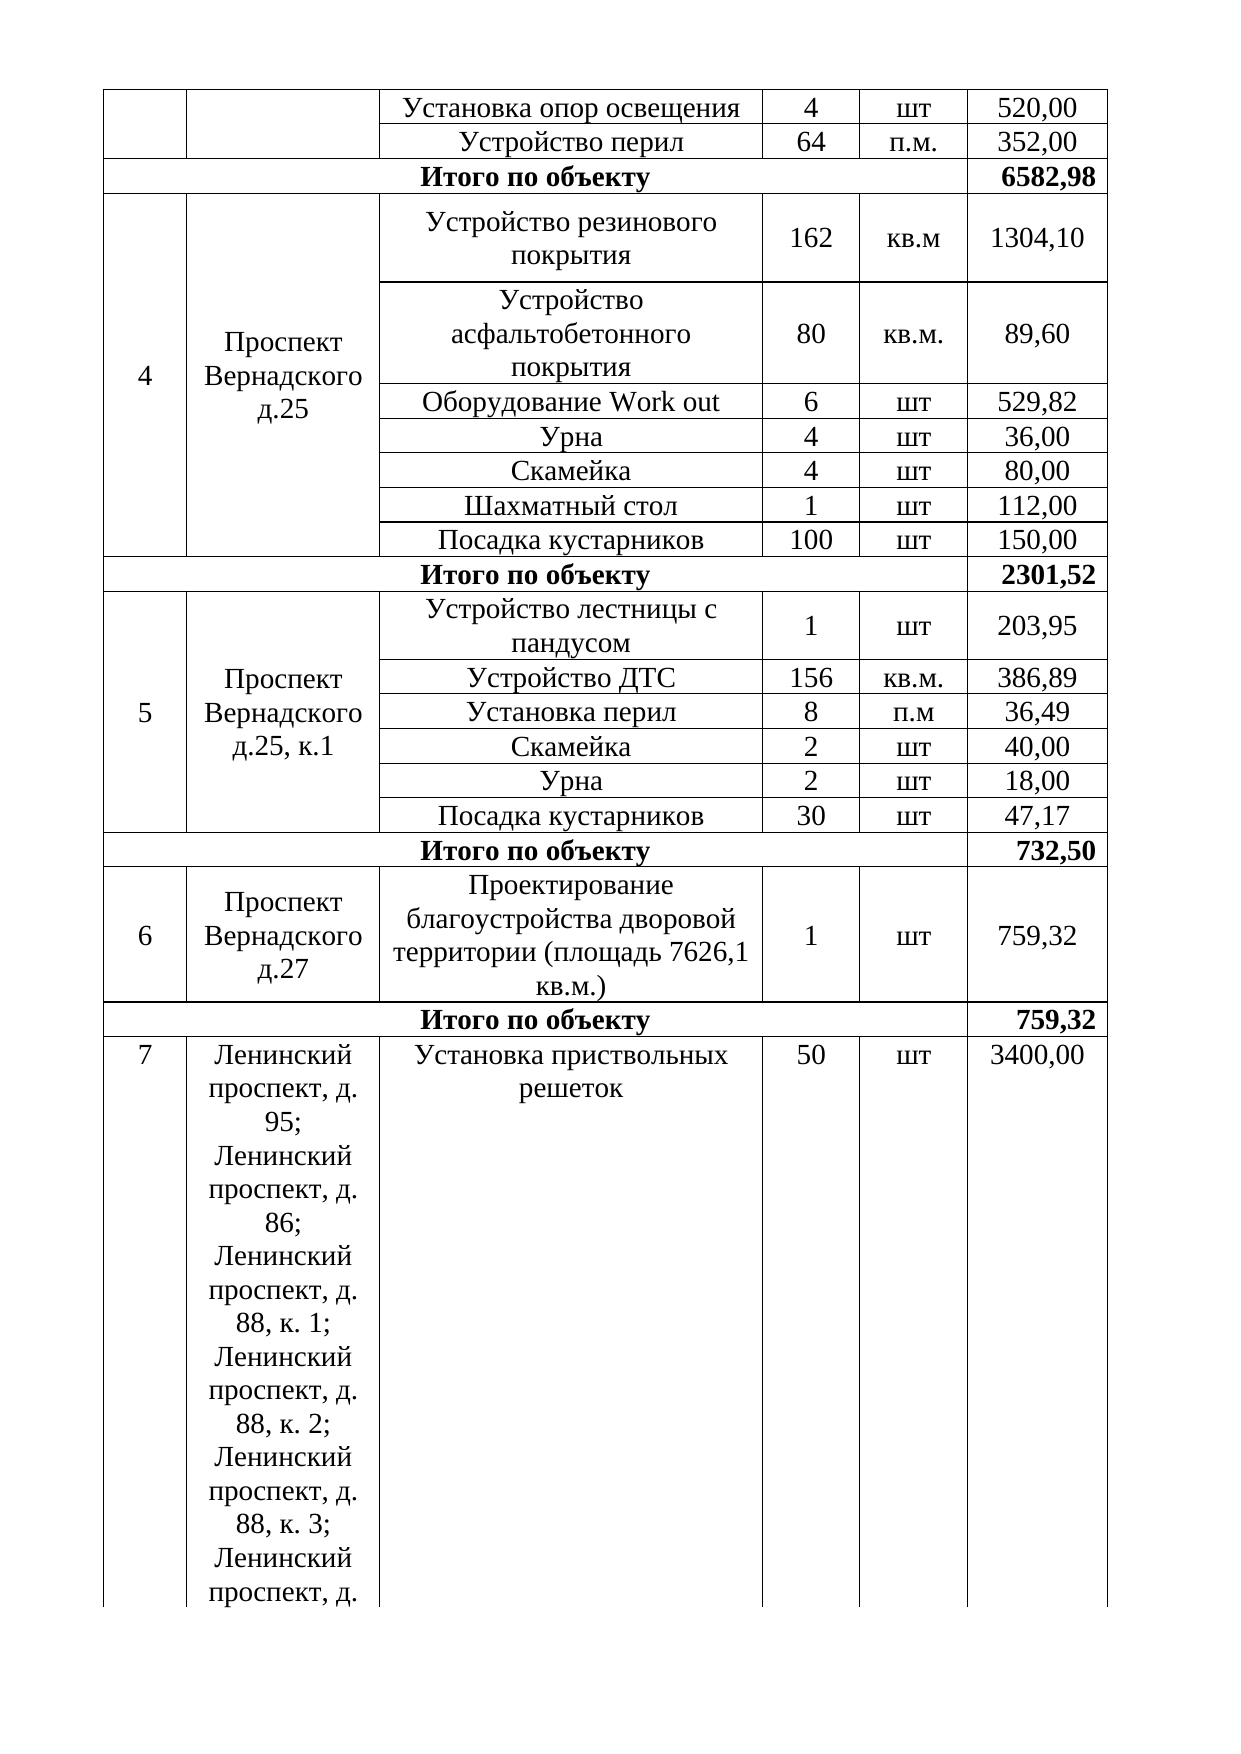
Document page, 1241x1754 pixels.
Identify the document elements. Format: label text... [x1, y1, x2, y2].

table_cell 50 [763, 1037, 859, 1607]
table_cell 18,00 [968, 764, 1107, 797]
table_cell 520,00 [968, 90, 1107, 123]
table_cell 64 [763, 124, 859, 158]
table_cell 2 [763, 764, 859, 797]
table_cell 80,00 [968, 453, 1107, 487]
table_cell Урна [380, 419, 762, 452]
table_cell Проектирование благоустройства дворовой территории (площадь 7626,1 кв.м.) [380, 867, 762, 1001]
table_cell 1 [763, 488, 859, 521]
table_cell 5 [104, 592, 186, 832]
table_cell 759,32 [968, 867, 1107, 1001]
table_cell шт [860, 1037, 967, 1607]
table_cell Итого по объекту [104, 557, 967, 591]
table_cell 40,00 [968, 729, 1107, 762]
table_cell Устройство ДТС [380, 660, 762, 693]
table_cell 203,95 [968, 592, 1107, 659]
table_cell 100 [763, 523, 859, 556]
table_cell Установка опор освещения [380, 90, 762, 123]
table_cell 80 [763, 283, 859, 383]
table_cell 7 [104, 1037, 186, 1607]
table_cell 6 [763, 384, 859, 418]
table_cell Устройство лестницы с пандусом [380, 592, 762, 659]
table_cell 112,00 [968, 488, 1107, 521]
table_cell 150,00 [968, 523, 1107, 556]
table_cell Итого по объекту [104, 159, 967, 192]
table_cell Устройство асфальтобетонного покрытия [380, 283, 762, 383]
table_cell кв.м [860, 194, 967, 281]
table_cell 386,89 [968, 660, 1107, 693]
table_cell Оборудование Work out [380, 384, 762, 418]
table_cell 759,32 [968, 1003, 1107, 1036]
table_cell 30 [763, 798, 859, 832]
table_cell 4 [763, 453, 859, 487]
table_cell Устройство перил [380, 124, 762, 158]
table_cell Скамейка [380, 729, 762, 762]
table_cell 4 [104, 194, 186, 556]
table_cell 4 [763, 419, 859, 452]
table_cell шт [860, 419, 967, 452]
table_cell кв.м. [860, 283, 967, 383]
table_cell 1 [763, 867, 859, 1001]
table_cell п.м [860, 694, 967, 728]
table_cell Урна [380, 764, 762, 797]
table_cell шт [860, 798, 967, 832]
table_cell 2 [763, 729, 859, 762]
table_cell Проспект Вернадского д.25 [187, 194, 379, 556]
table_cell 8 [763, 694, 859, 728]
table_cell Проспект Вернадского д.27 [187, 867, 379, 1001]
table_cell шт [860, 523, 967, 556]
table_cell Шахматный стол [380, 488, 762, 521]
table_cell шт [860, 453, 967, 487]
table_cell Скамейка [380, 453, 762, 487]
table_cell 156 [763, 660, 859, 693]
table_cell 3400,00 [968, 1037, 1107, 1607]
table_cell шт [860, 592, 967, 659]
table_cell Итого по объекту [104, 1003, 967, 1036]
table_cell шт [860, 488, 967, 521]
table_cell 2301,52 [968, 557, 1107, 591]
table_cell Установка перил [380, 694, 762, 728]
table_cell Посадка кустарников [380, 523, 762, 556]
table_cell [187, 1037, 379, 1607]
table_cell 36,00 [968, 419, 1107, 452]
table_cell 47,17 [968, 798, 1107, 832]
table_cell 1304,10 [968, 194, 1107, 281]
table_cell 1 [763, 592, 859, 659]
table_cell 6582,98 [968, 159, 1107, 192]
table_cell Посадка кустарников [380, 798, 762, 832]
table_cell Итого по объекту [104, 833, 967, 866]
table_cell 4 [763, 90, 859, 123]
table_cell кв.м. [860, 660, 967, 693]
table_cell Устройство резинового покрытия [380, 194, 762, 281]
table_cell 732,50 [968, 833, 1107, 866]
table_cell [380, 1037, 762, 1607]
table_cell 36,49 [968, 694, 1107, 728]
table_cell 89,60 [968, 283, 1107, 383]
table_cell шт [860, 729, 967, 762]
table_cell 529,82 [968, 384, 1107, 418]
table_cell п.м. [860, 124, 967, 158]
table_cell шт [860, 90, 967, 123]
table_cell шт [860, 384, 967, 418]
table_cell 162 [763, 194, 859, 281]
table_cell 6 [104, 867, 186, 1001]
table_cell 352,00 [968, 124, 1107, 158]
table_cell шт [860, 764, 967, 797]
table_cell Проспект Вернадского д.25, к.1 [187, 592, 379, 832]
table_cell шт [860, 867, 967, 1001]
